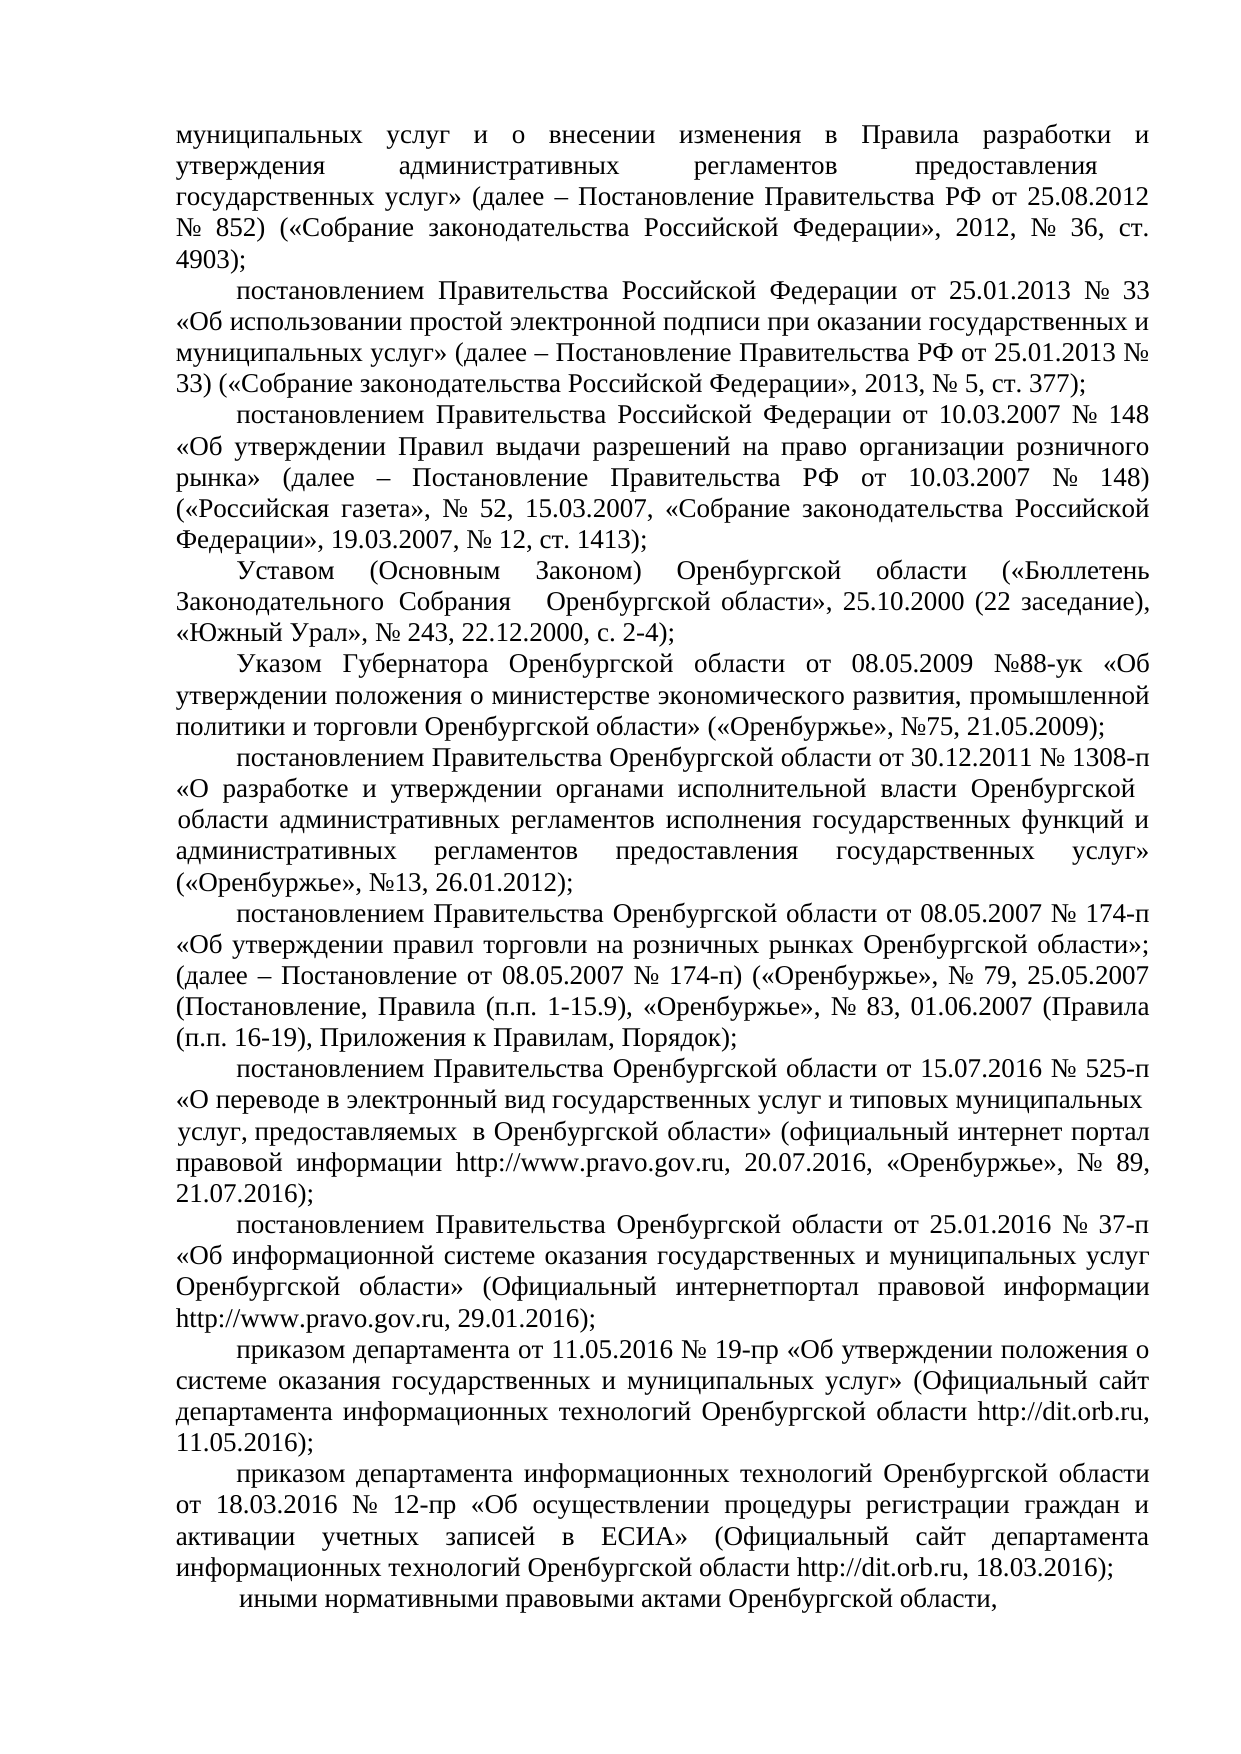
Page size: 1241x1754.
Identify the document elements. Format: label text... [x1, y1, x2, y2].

text Уставом (Основным Законом) Оренбургской области («Бюллетень Законодательного Собрания Оренбургской области», 25.10.2000 (22 заседание), «Южный Урал», № 243, 22.12.2000, с. 2-4); [176, 554, 1151, 648]
text иными нормативными правовыми актами Оренбургской области, [178, 1582, 1148, 1613]
text приказом департамента информационных технологий Оренбургской области от 18.03.2016 № 12-пр «Об осуществлении процедуры регистрации граждан и активации учетных записей в ЕСИА» (Официальный сайт департамента информационных технологий Оренбургской области http://dit.orb.ru, 18.03.2016); [176, 1457, 1151, 1582]
text постановлением Правительства Российской Федерации от 10.03.2007 № 148 «Об утверждении Правил выдачи разрешений на право организации розничного рынка» (далее – Постановление Правительства РФ от 10.03.2007 № 148) («Российская газета», № 52, 15.03.2007, «Собрание законодательства Российской Федерации», 19.03.2007, № 12, ст. 1413); [176, 398, 1151, 554]
text постановлением Правительства Оренбургской области от 25.01.2016 № 37-п «Об информационной системе оказания государственных и муниципальных услуг Оренбургской области» (Официальный интернетпортал правовой информации http://www.pravo.gov.ru, 29.01.2016); [176, 1208, 1151, 1333]
text постановлением Правительства Российской Федерации от 25.01.2013 № 33 «Об использовании простой электронной подписи при оказании государственных и муниципальных услуг» (далее – Постановление Правительства РФ от 25.01.2013 № 33) («Собрание законодательства Российской Федерации», 2013, № 5, ст. 377); [176, 274, 1151, 398]
text приказом департамента от 11.05.2016 № 19-пр «Об утверждении положения о системе оказания государственных и муниципальных услуг» (Официальный сайт департамента информационных технологий Оренбургской области http://dit.orb.ru, 11.05.2016); [176, 1333, 1151, 1457]
text Указом Губернатора Оренбургской области от 08.05.2009 №88-ук «Об утверждении положения о министерстве экономического развития, промышленной политики и торговли Оренбургской области» («Оренбуржье», №75, 21.05.2009); [176, 648, 1151, 741]
text постановлением Правительства Оренбургской области от 08.05.2007 № 174-п «Об утверждении правил торговли на розничных рынках Оренбургской области»; (далее – Постановление от 08.05.2007 № 174-п) («Оренбуржье», № 79, 25.05.2007 (Постановление, Правила (п.п. 1-15.9), «Оренбуржье», № 83, 01.06.2007 (Правила (п.п. 16-19), Приложения к Правилам, Порядок); [176, 897, 1151, 1052]
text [176, 118, 1151, 274]
text постановлением Правительства Оренбургской области от 30.12.2011 № 1308-п «О разработке и утверждении органами исполнительной власти Оренбургской области административных регламентов исполнения государственных функций и административных регламентов предоставления государственных услуг» («Оренбуржье», №13, 26.01.2012); [176, 741, 1151, 897]
text постановлением Правительства Оренбургской области от 15.07.2016 № 525-п «О переводе в электронный вид государственных услуг и типовых муниципальных услуг, предоставляемых в Оренбургской области» (официальный интернет портал правовой информации http://www.pravo.gov.ru, 20.07.2016, «Оренбуржье», № 89, 21.07.2016); [176, 1052, 1151, 1208]
